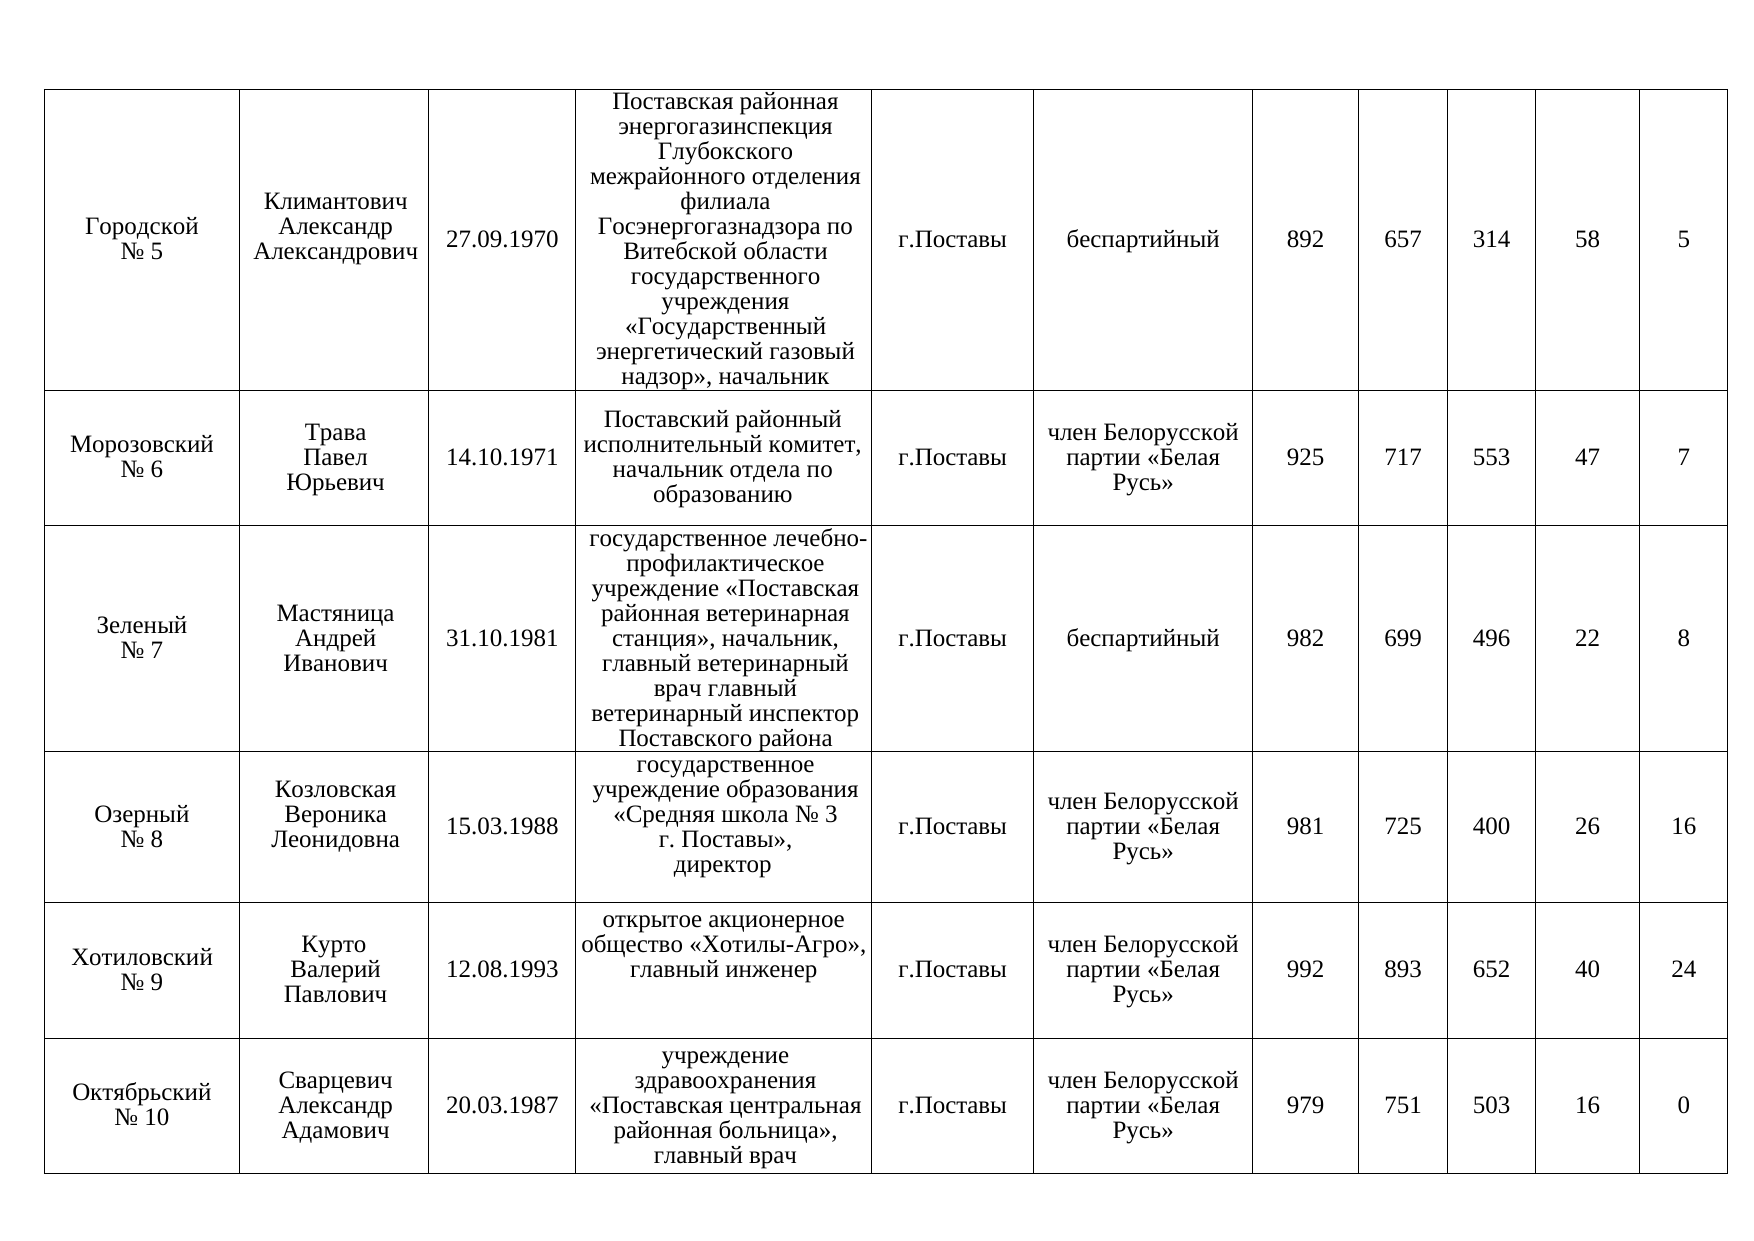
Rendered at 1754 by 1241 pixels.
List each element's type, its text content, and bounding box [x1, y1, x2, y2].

table_cell 981 [1253, 752, 1358, 902]
table_cell 496 [1448, 526, 1535, 751]
table_cell 16 [1640, 752, 1727, 902]
table_cell 699 [1359, 526, 1447, 751]
table_cell Озерный № 8 [45, 752, 239, 902]
table_cell 16 [1536, 1039, 1639, 1173]
table_cell 15.03.1988 [429, 752, 575, 902]
table_cell Климантович Александр Александрович [240, 90, 428, 390]
table_cell Хотиловский № 9 [45, 903, 239, 1037]
table_cell 58 [1536, 90, 1639, 390]
table_cell Морозовский № 6 [45, 391, 239, 525]
table_cell Поставский районный исполнительный комитет, начальник отдела по образованию [576, 391, 871, 525]
table_cell Курто Валерий Павлович [240, 903, 428, 1037]
table_cell Октябрьский № 10 [45, 1039, 239, 1173]
table_cell Поставская районная энергогазинспекция Глубокского межрайонного отделения филиала Госэнергогазнадзора по Витебской области государственного учреждения «Государственный энергетический газовый надзор», начальник [576, 90, 871, 390]
table_cell Трава Павел Юрьевич [240, 391, 428, 525]
table_cell 400 [1448, 752, 1535, 902]
table_cell 0 [1640, 1039, 1727, 1173]
table_cell 22 [1536, 526, 1639, 751]
table_cell 14.10.1971 [429, 391, 575, 525]
table_cell 717 [1359, 391, 1447, 525]
table_cell 992 [1253, 903, 1358, 1037]
table_cell открытое акционерное общество «Хотилы-Агро», главный инженер [576, 903, 871, 1037]
table_cell беспартийный [1034, 90, 1252, 390]
table_cell 893 [1359, 903, 1447, 1037]
table_cell 31.10.1981 [429, 526, 575, 751]
table_cell 652 [1448, 903, 1535, 1037]
table_cell 47 [1536, 391, 1639, 525]
table_cell 892 [1253, 90, 1358, 390]
table_cell 12.08.1993 [429, 903, 575, 1037]
table_cell член Белорусской партии «Белая Русь» [1034, 903, 1252, 1037]
table_cell член Белорусской партии «Белая Русь» [1034, 391, 1252, 525]
table_cell 503 [1448, 1039, 1535, 1173]
table_cell г.Поставы [872, 752, 1033, 902]
table_cell 925 [1253, 391, 1358, 525]
table_cell Мастяница Андрей Иванович [240, 526, 428, 751]
table_cell 7 [1640, 391, 1727, 525]
table_cell 725 [1359, 752, 1447, 902]
table_cell 24 [1640, 903, 1727, 1037]
table_cell 40 [1536, 903, 1639, 1037]
table_cell г.Поставы [872, 1039, 1033, 1173]
table_cell 314 [1448, 90, 1535, 390]
table_cell 553 [1448, 391, 1535, 525]
table_cell г.Поставы [872, 90, 1033, 390]
table_cell учреждение здравоохранения «Поставская центральная районная больница», главный врач [576, 1039, 871, 1173]
table_cell г.Поставы [872, 391, 1033, 525]
table_cell Козловская Вероника Леонидовна [240, 752, 428, 902]
table_cell Городской № 5 [45, 90, 239, 390]
table_cell государственное учреждение образования «Средняя школа № 3 г. Поставы», директор [576, 752, 871, 902]
table_cell 982 [1253, 526, 1358, 751]
table_cell Сварцевич Александр Адамович [240, 1039, 428, 1173]
table_cell г.Поставы [872, 526, 1033, 751]
table_cell 27.09.1970 [429, 90, 575, 390]
table_cell 5 [1640, 90, 1727, 390]
table_cell 8 [1640, 526, 1727, 751]
table_cell 26 [1536, 752, 1639, 902]
table_cell г.Поставы [872, 903, 1033, 1037]
table_cell 657 [1359, 90, 1447, 390]
table_cell член Белорусской партии «Белая Русь» [1034, 1039, 1252, 1173]
table_cell 979 [1253, 1039, 1358, 1173]
table_cell государственное лечебно-профилактическое учреждение «Поставская районная ветеринарная станция», начальник, главный ветеринарный врач главный ветеринарный инспектор Поставского района [576, 526, 871, 751]
table_cell Зеленый № 7 [45, 526, 239, 751]
table_cell 751 [1359, 1039, 1447, 1173]
table_cell беспартийный [1034, 526, 1252, 751]
table_cell член Белорусской партии «Белая Русь» [1034, 752, 1252, 902]
table_cell 20.03.1987 [429, 1039, 575, 1173]
